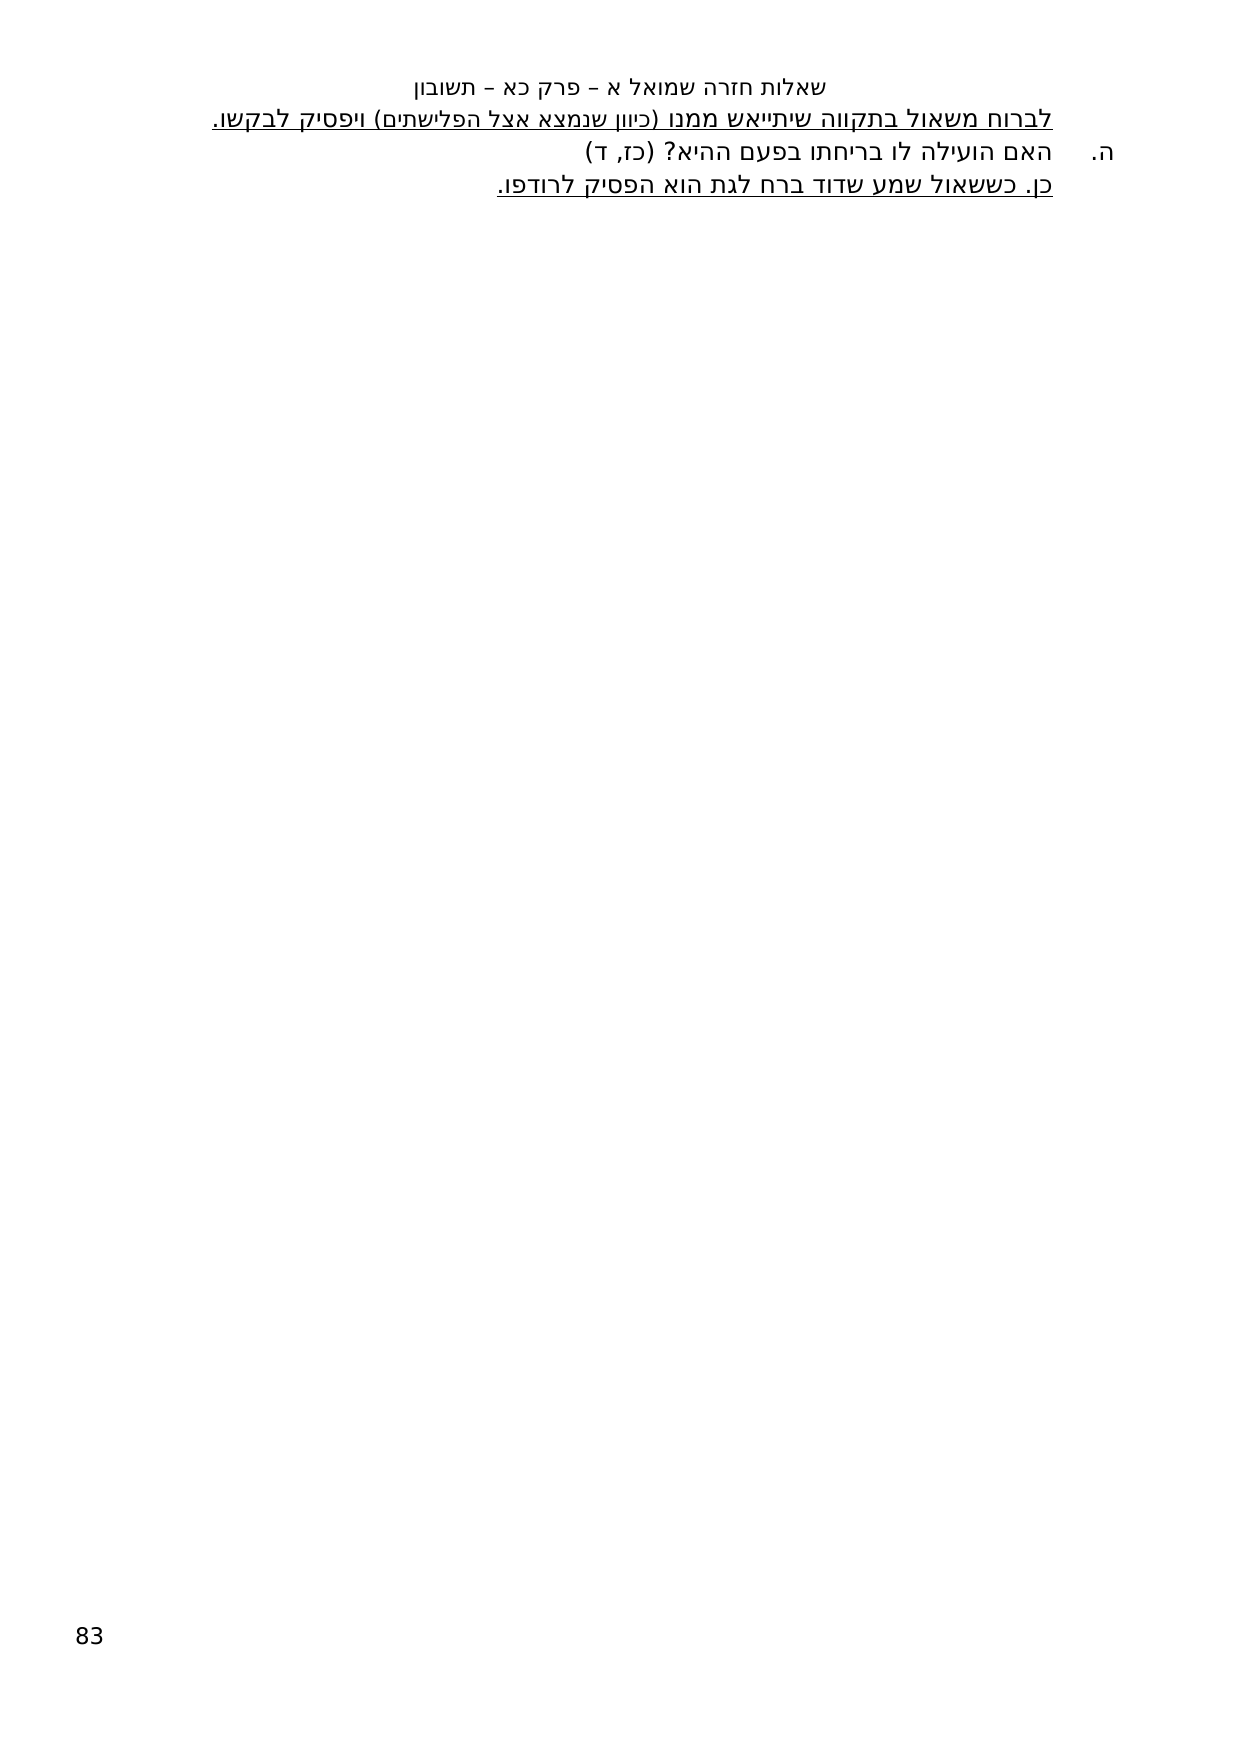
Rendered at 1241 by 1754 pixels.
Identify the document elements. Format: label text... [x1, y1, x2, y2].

text לברוח משאול בתקווה שיתייאש ממנו (כיוון שנמצא אצל הפלישתים) ויפסיק לבקשו. [75, 100, 1053, 134]
list האם הועילה לו בריחתו בפעם ההיא? (כז, ד) [75, 134, 1090, 167]
text כן. כששאול שמע שדוד ברח לגת הוא הפסיק לרודפו. [75, 167, 1053, 200]
